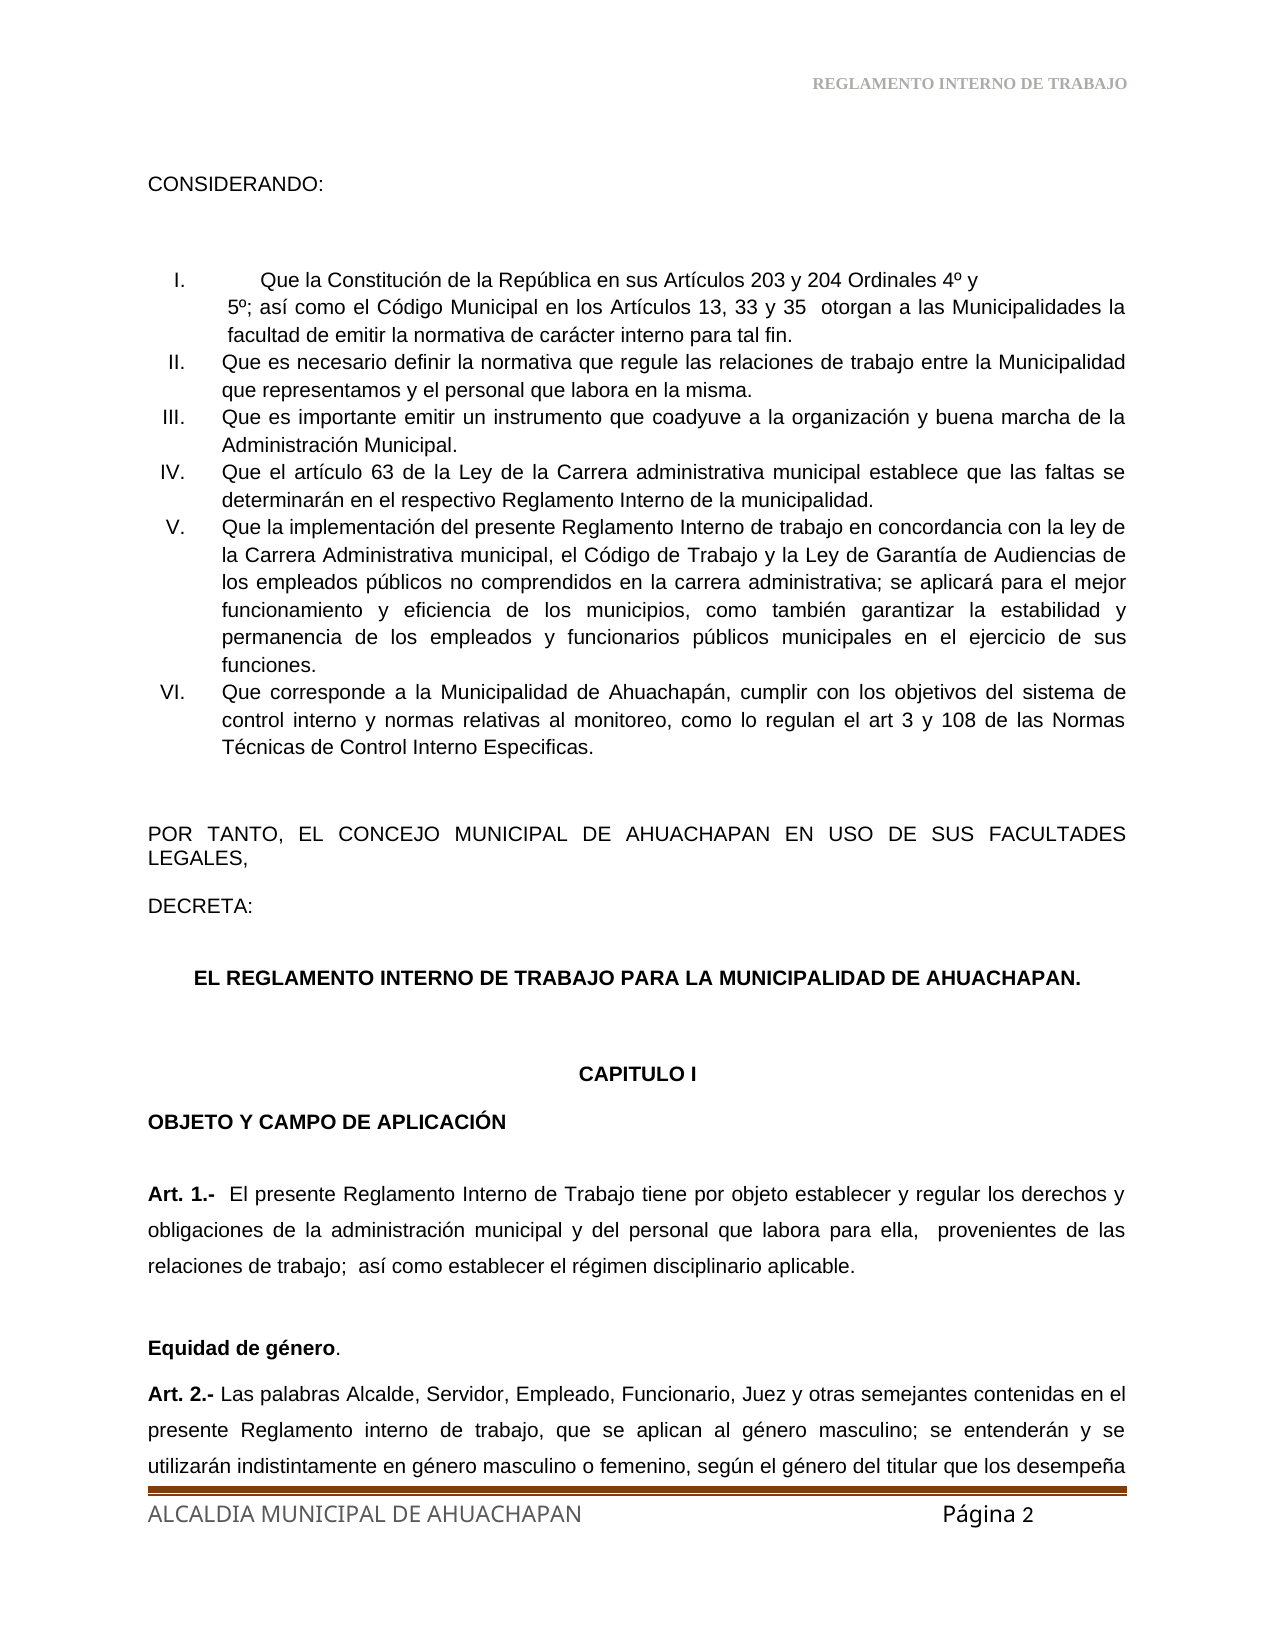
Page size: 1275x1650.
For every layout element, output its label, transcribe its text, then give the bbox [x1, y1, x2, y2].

list Que es importante emitir un instrumento que coadyuve a la organización y buena marcha de la Administración Municipal. [185, 405, 1127, 456]
text OBJETO Y CAMPO DE APLICACIÓN [148, 1110, 1127, 1134]
text 5º; así como el Código Municipal en los Artículos 13, 33 y 35 otorgan a las Municipalidades la facultad de emitir la normativa de carácter interno para tal fin. [227, 295, 1127, 346]
list Que el artículo 63 de la Ley de la Carrera administrativa municipal establece que las faltas se determinarán en el respectivo Reglamento Interno de la municipalidad. [185, 460, 1127, 511]
list Que es necesario definir la normativa que regule las relaciones de trabajo entre la Municipalidad que representamos y el personal que labora en la misma. [185, 350, 1127, 401]
list Que la implementación del presente Reglamento Interno de trabajo en concordancia con la ley de la Carrera Administrativa municipal, el Código de Trabajo y la Ley de Garantía de Audiencias de los empleados públicos no comprendidos en la carrera administrativa; se aplicará para el mejor funcionamiento y eficiencia de los municipios, como también garantizar la estabilidad y permanencia de los empleados y funcionarios públicos municipales en el ejercicio de sus funciones. [185, 515, 1127, 676]
list Que corresponde a la Municipalidad de Ahuachapán, cumplir con los objetivos del sistema de control interno y normas relativas al monitoreo, como lo regulan el art 3 y 108 de las Normas Técnicas de Control Interno Especificas. [185, 680, 1127, 759]
text EL REGLAMENTO INTERNO DE TRABAJO PARA LA MUNICIPALIDAD DE AHUACHAPAN. [148, 966, 1127, 990]
text Equidad de género. [148, 1336, 1127, 1360]
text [148, 1382, 1127, 1478]
text CONSIDERANDO: [148, 172, 1127, 196]
text POR TANTO, EL CONCEJO MUNICIPAL DE AHUACHAPAN EN USO DE SUS FACULTADES LEGALES, [148, 822, 1127, 870]
list Que la Constitución de la República en sus Artículos 203 y 204 Ordinales 4º y [185, 267, 1127, 291]
text DECRETA: [148, 894, 1127, 918]
text Art. 1.- El presente Reglamento Interno de Trabajo tiene por objeto establecer y regular los derechos y obligaciones de la administración municipal y del personal que labora para ella, provenientes de las relaciones de trabajo; así como establecer el régimen disciplinario aplicable. [148, 1182, 1127, 1277]
text CAPITULO I [148, 1062, 1127, 1086]
